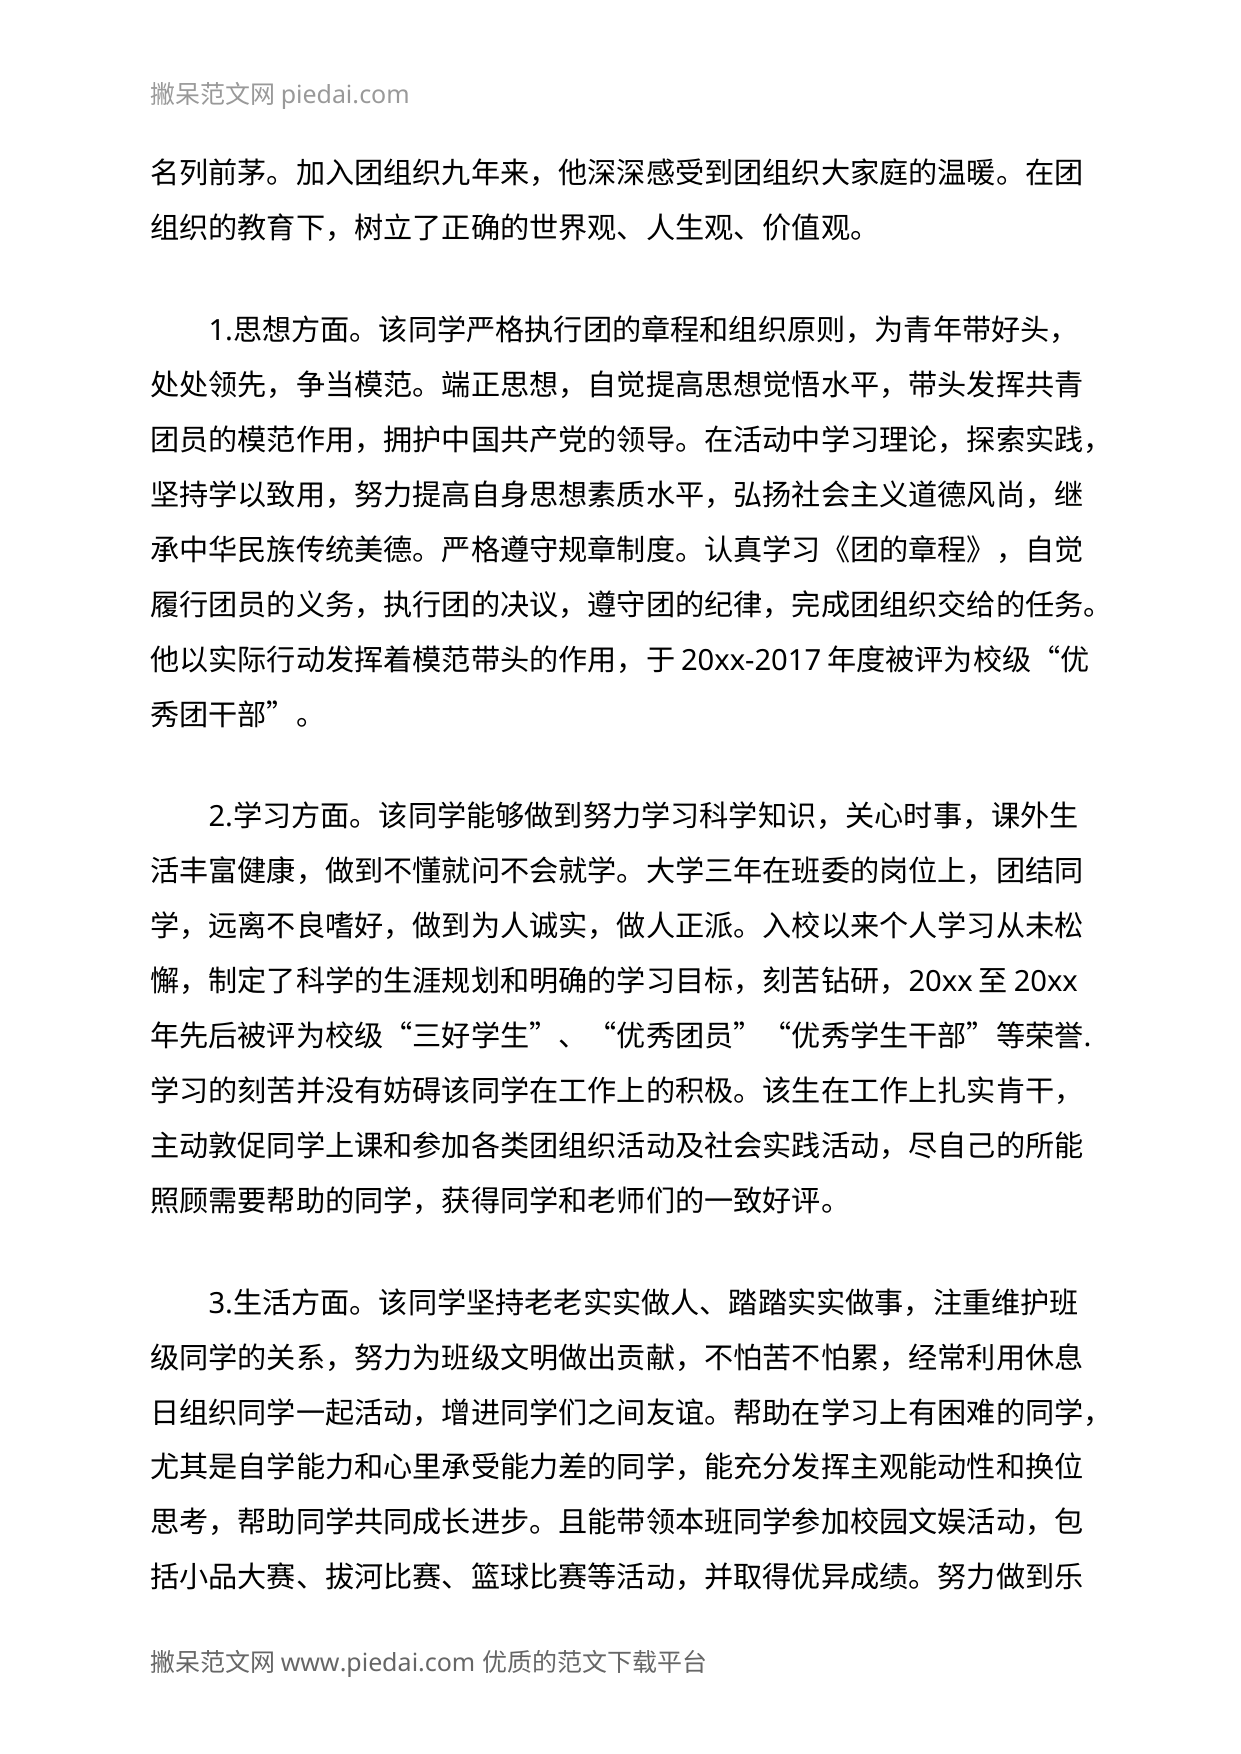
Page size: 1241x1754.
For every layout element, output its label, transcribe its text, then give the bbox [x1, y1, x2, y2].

text 2.学习方面。该同学能够做到努力学习科学知识，关心时事，课外生活丰富健康，做到不懂就问不会就学。大学三年在班委的岗位上，团结同学，远离不良嗜好，做到为人诚实，做人正派。入校以来个人学习从未松懈，制定了科学的生涯规划和明确的学习目标，刻苦钻研，20xx至20xx年先后被评为校级“三好学生”、“优秀团员”“优秀学生干部”等荣誉.学习的刻苦并没有妨碍该同学在工作上的积极。该生在工作上扎实肯干，主动敦促同学上课和参加各类团组织活动及社会实践活动，尽自己的所能照顾需要帮助的同学，获得同学和老师们的一致好评。 [150, 793, 1090, 1220]
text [150, 1279, 1090, 1596]
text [150, 150, 1090, 247]
text 1.思想方面。该同学严格执行团的章程和组织原则，为青年带好头，处处领先，争当模范。端正思想，自觉提高思想觉悟水平，带头发挥共青团员的模范作用，拥护中国共产党的领导。在活动中学习理论，探索实践，坚持学以致用，努力提高自身思想素质水平，弘扬社会主义道德风尚，继承中华民族传统美德。严格遵守规章制度。认真学习《团的章程》，自觉履行团员的义务，执行团的决议，遵守团的纪律，完成团组织交给的任务。他以实际行动发挥着模范带头的作用，于20xx-2017年度被评为校级“优秀团干部”。 [150, 307, 1090, 733]
